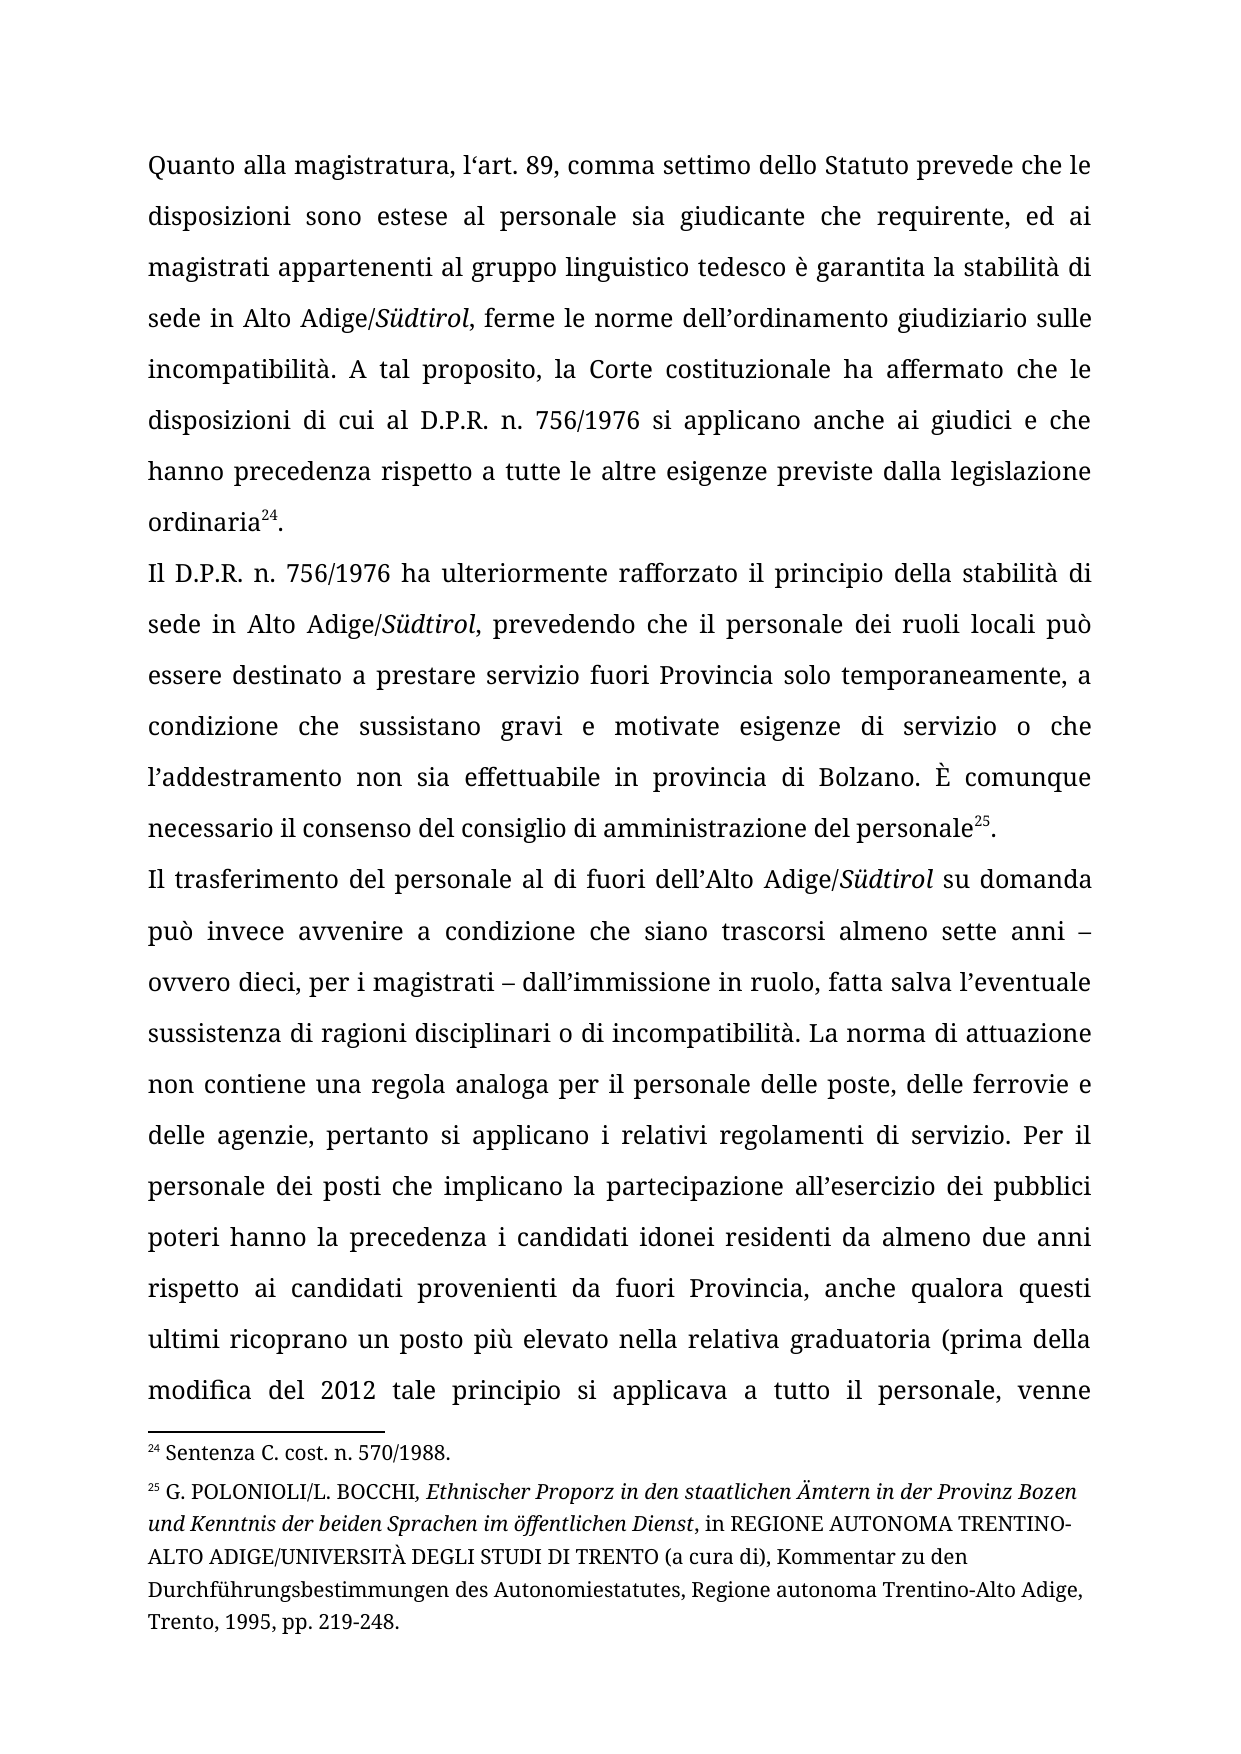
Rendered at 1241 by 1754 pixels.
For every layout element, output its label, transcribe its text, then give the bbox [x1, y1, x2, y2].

text Quanto alla magistratura, l‘art. 89, comma settimo dello Statuto prevede che le disposizioni sono estese al personale sia giudicante che requirente, ed ai magistrati appartenenti al gruppo linguistico tedesco è garantita la stabilità di sede in Alto Adige/Südtirol, ferme le norme dell’ordinamento giudiziario sulle incompatibilità. A tal proposito, la Corte costituzionale ha affermato che le disposizioni di cui al D.P.R. n. 756/1976 si applicano anche ai giudici e che hanno precedenza rispetto a tutte le altre esigenze previste dalla legislazione ordinaria. [148, 148, 1093, 539]
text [148, 862, 1093, 1407]
text Il D.P.R. n. 756/1976 ha ulteriormente rafforzato il principio della stabilità di sede in Alto Adige/Südtirol, prevedendo che il personale dei ruoli locali può essere destinato a prestare servizio fuori Provincia solo temporaneamente, a condizione che sussistano gravi e motivate esigenze di servizio o che l’addestramento non sia effettuabile in provincia di Bolzano. È comunque necessario il consenso del consiglio di amministrazione del personale. [148, 556, 1093, 845]
